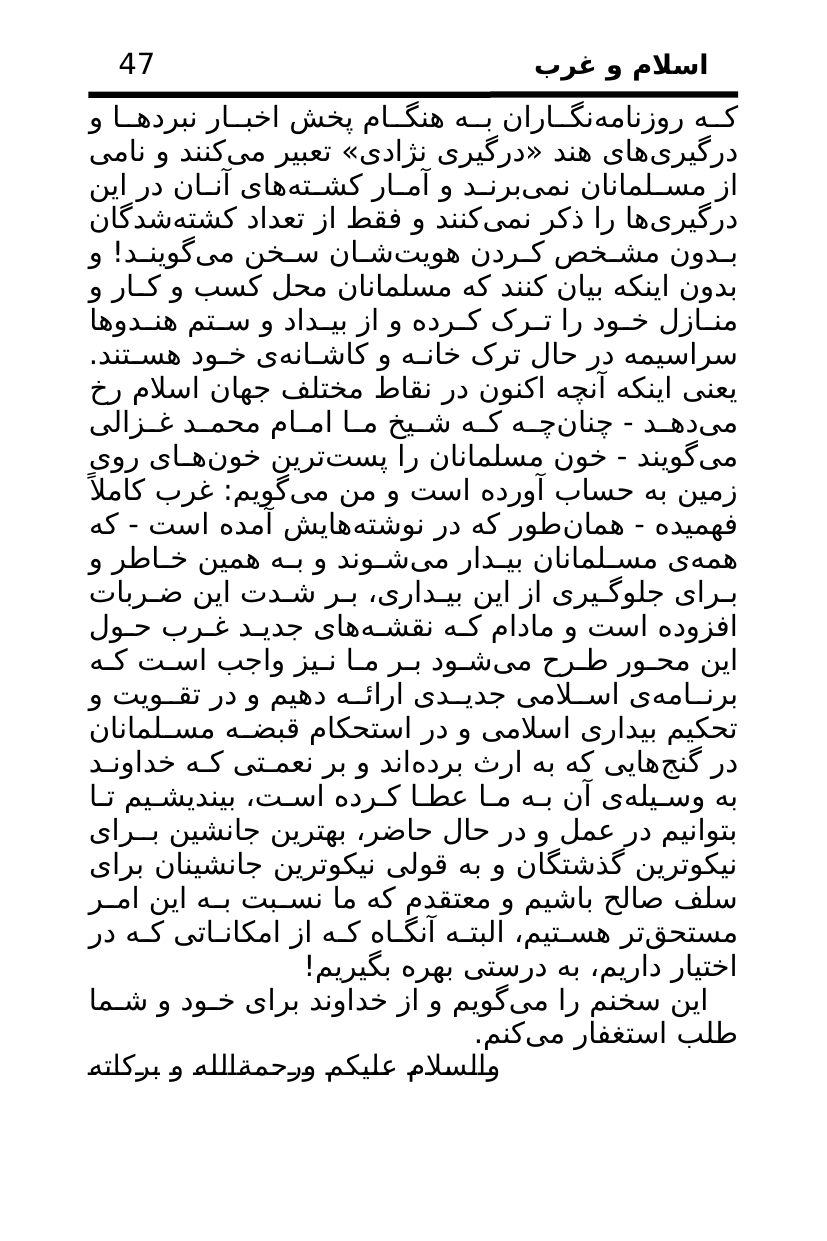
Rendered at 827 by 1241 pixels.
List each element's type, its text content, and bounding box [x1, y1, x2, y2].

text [89, 100, 738, 983]
text این سخنم را می‌گویم و از خداوند برای خود و شما طلب استغفار می‌کنم. [89, 983, 738, 1051]
text والسلام علیکم ورحمة‌الله و برکاته [89, 1051, 738, 1082]
